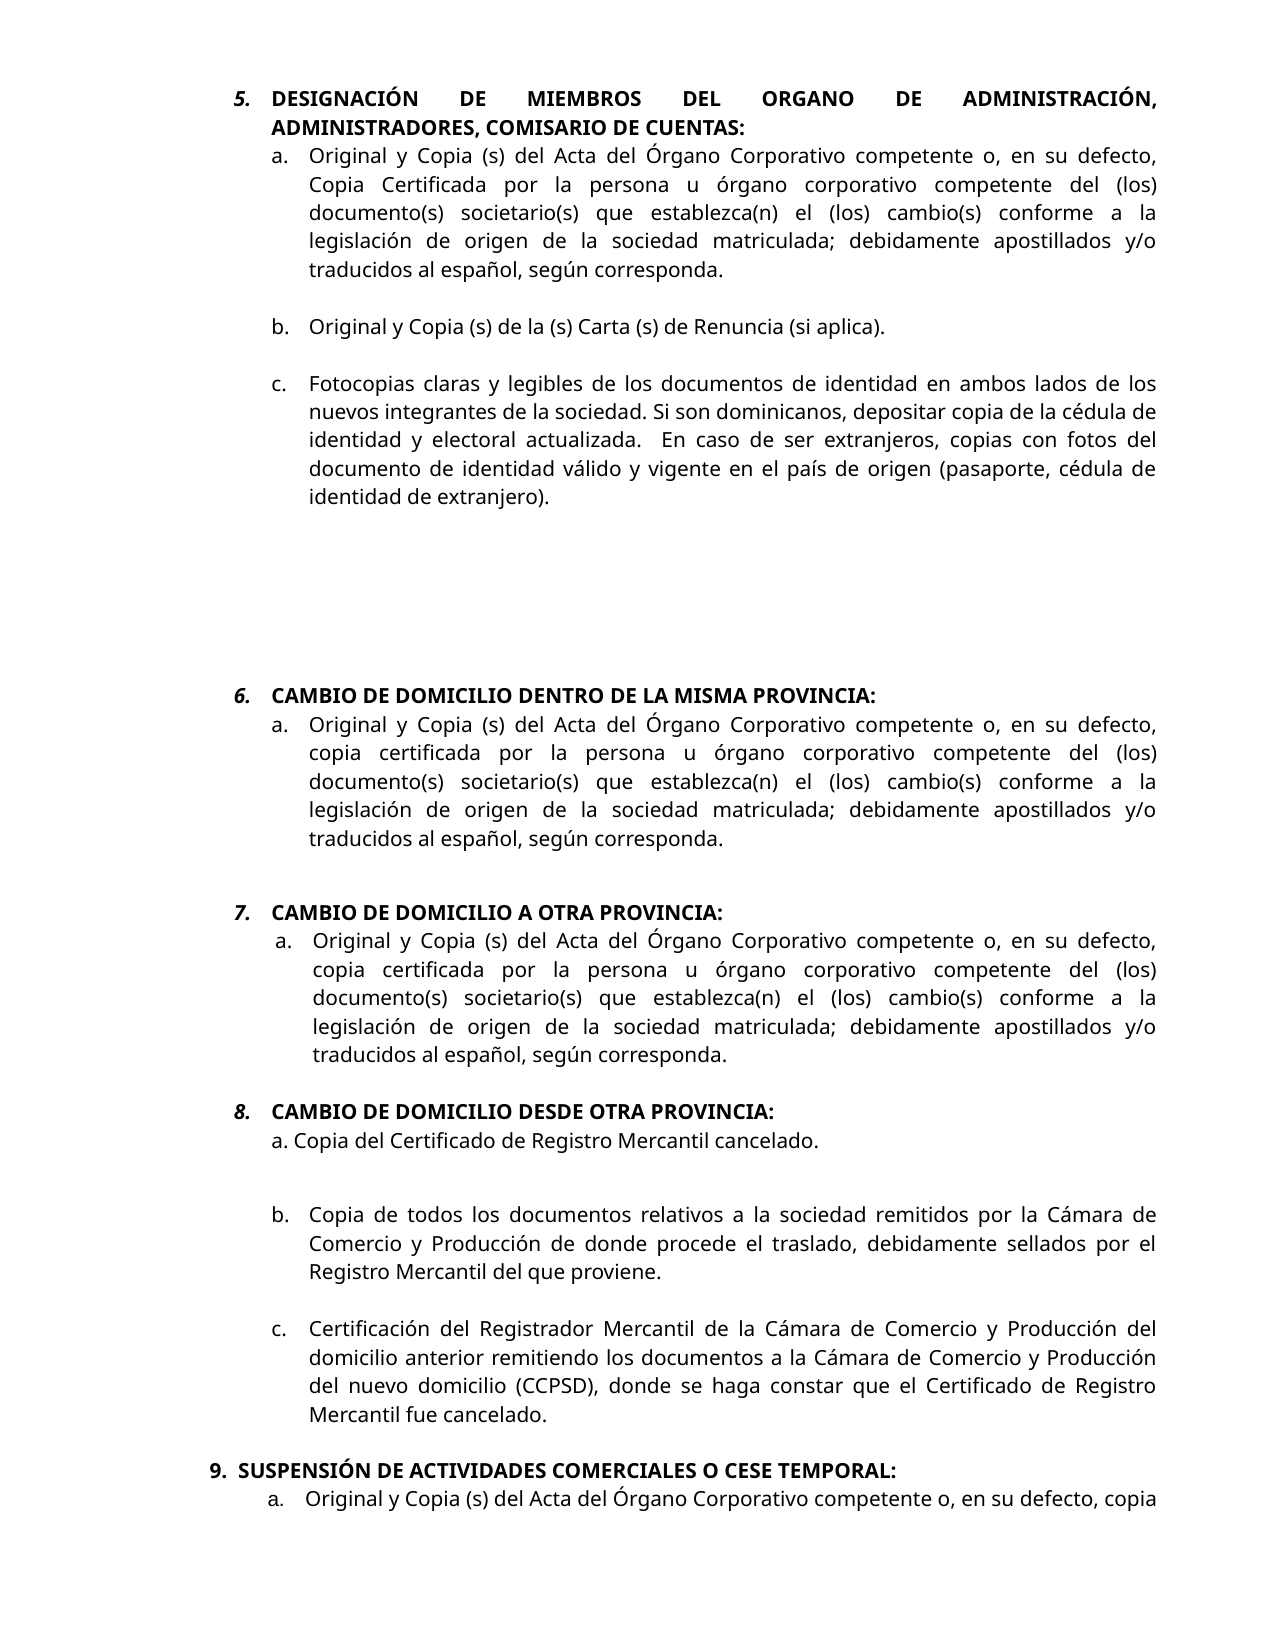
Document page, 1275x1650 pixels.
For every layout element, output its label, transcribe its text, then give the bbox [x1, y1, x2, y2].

text 9. Suspensión de Actividades Comerciales o Cese Temporal: [209, 1456, 1158, 1484]
list CAMBIO DE DOMICILIO DESDE OTRA PROVINCIA: [234, 1097, 1158, 1126]
list Copia de todos los documentos relativos a la sociedad remitidos por la Cámara de Comercio y Producción de donde procede el traslado, debidamente sellados por el Registro Mercantil del que proviene. [271, 1201, 1158, 1286]
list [267, 1484, 1158, 1513]
list Cambio de Domicilio a otra Provincia: [234, 898, 1158, 927]
list Original y Copia (s) de la (s) Carta (s) de Renuncia (si aplica). [271, 312, 1158, 340]
list Designación de Miembros del Organo de Administración, Administradores, comisario de cuentas: [234, 84, 1158, 141]
list Copia del Certificado de Registro Mercantil cancelado. [271, 1126, 1158, 1154]
list Cambio de Domicilio dentro de la misma Provincia: [234, 682, 1158, 710]
list Certificación del Registrador Mercantil de la Cámara de Comercio y Producción del domicilio anterior remitiendo los documentos a la Cámara de Comercio y Producción del nuevo domicilio (CCPSD), donde se haga constar que el Certificado de Registro Mercantil fue cancelado. [271, 1314, 1158, 1428]
